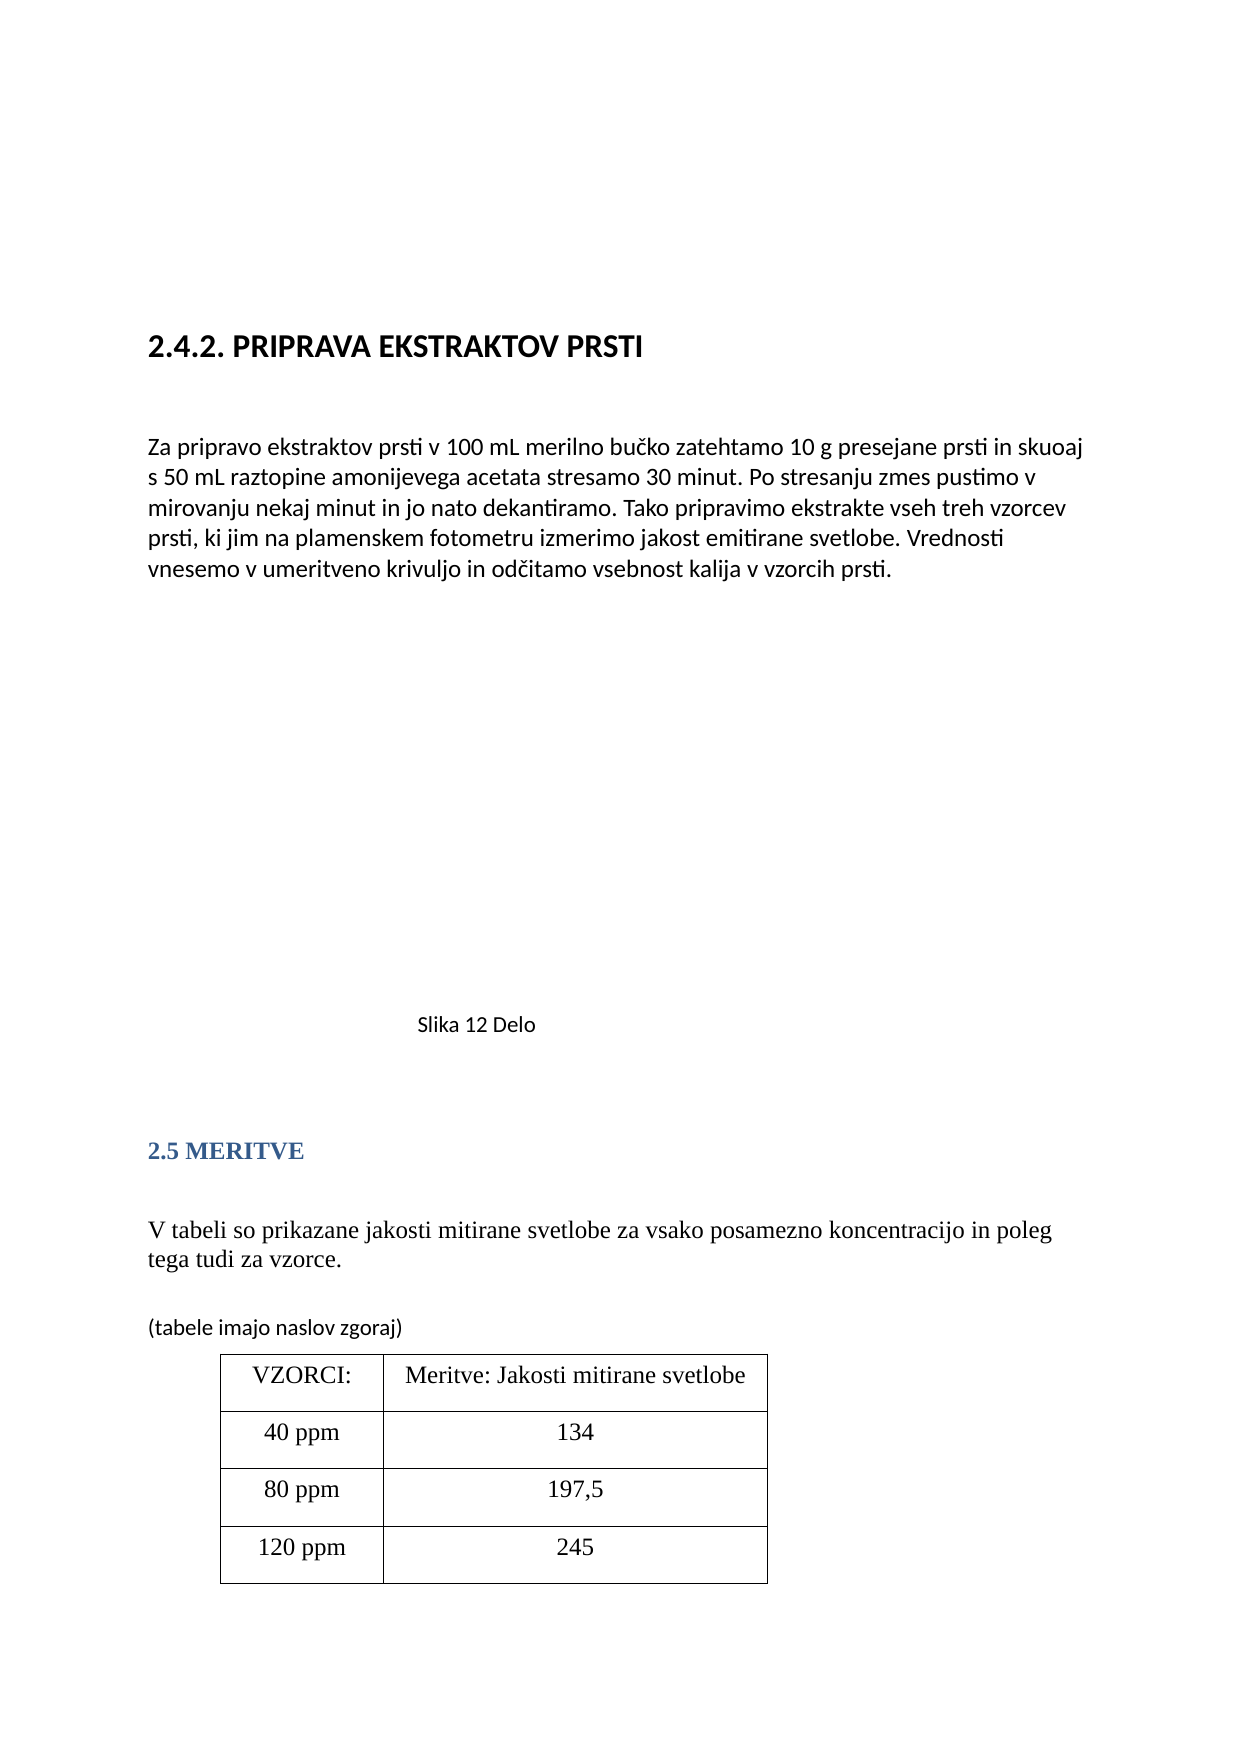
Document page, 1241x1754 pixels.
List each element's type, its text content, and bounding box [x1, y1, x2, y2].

table_cell 197,5 [384, 1469, 767, 1526]
table_cell 245 [384, 1527, 767, 1583]
text (tabele imajo naslov zgoraj) [148, 1313, 1093, 1341]
table_cell 134 [384, 1412, 767, 1468]
table_header Meritve: Jakosti mitirane svetlobe [384, 1355, 767, 1411]
table_cell 80 ppm [221, 1469, 383, 1526]
table_cell 40 ppm [221, 1412, 383, 1468]
subtitle V tabeli so prikazane jakosti mitirane svetlobe za vsako posamezno koncentracijo in poleg tega tudi za vzorce. [148, 1215, 1093, 1272]
text 2.4.2. PRIPRAVA EKSTRAKTOV PRSTI [148, 325, 1093, 366]
subtitle 2.5 MERITVE [148, 1136, 1093, 1165]
table_header VZORCI: [221, 1355, 383, 1411]
table_cell 120 ppm [221, 1527, 383, 1583]
text Za pripravo ekstraktov prsti v 100 mL merilno bučko zatehtamo 10 g presejane prsti in skuoaj s 50 mL raztopine amonijevega acetata stresamo 30 minut. Po stresanju zmes pustimo v mirovanju nekaj minut in jo nato dekantiramo. Tako pripravimo ekstrakte vseh treh vzorcev prsti, ki jim na plamenskem fotometru izmerimo jakost emitirane svetlobe. Vrednosti vnesemo v umeritveno krivuljo in odčitamo vsebnost kalija v vzorcih prsti. [148, 431, 1093, 583]
